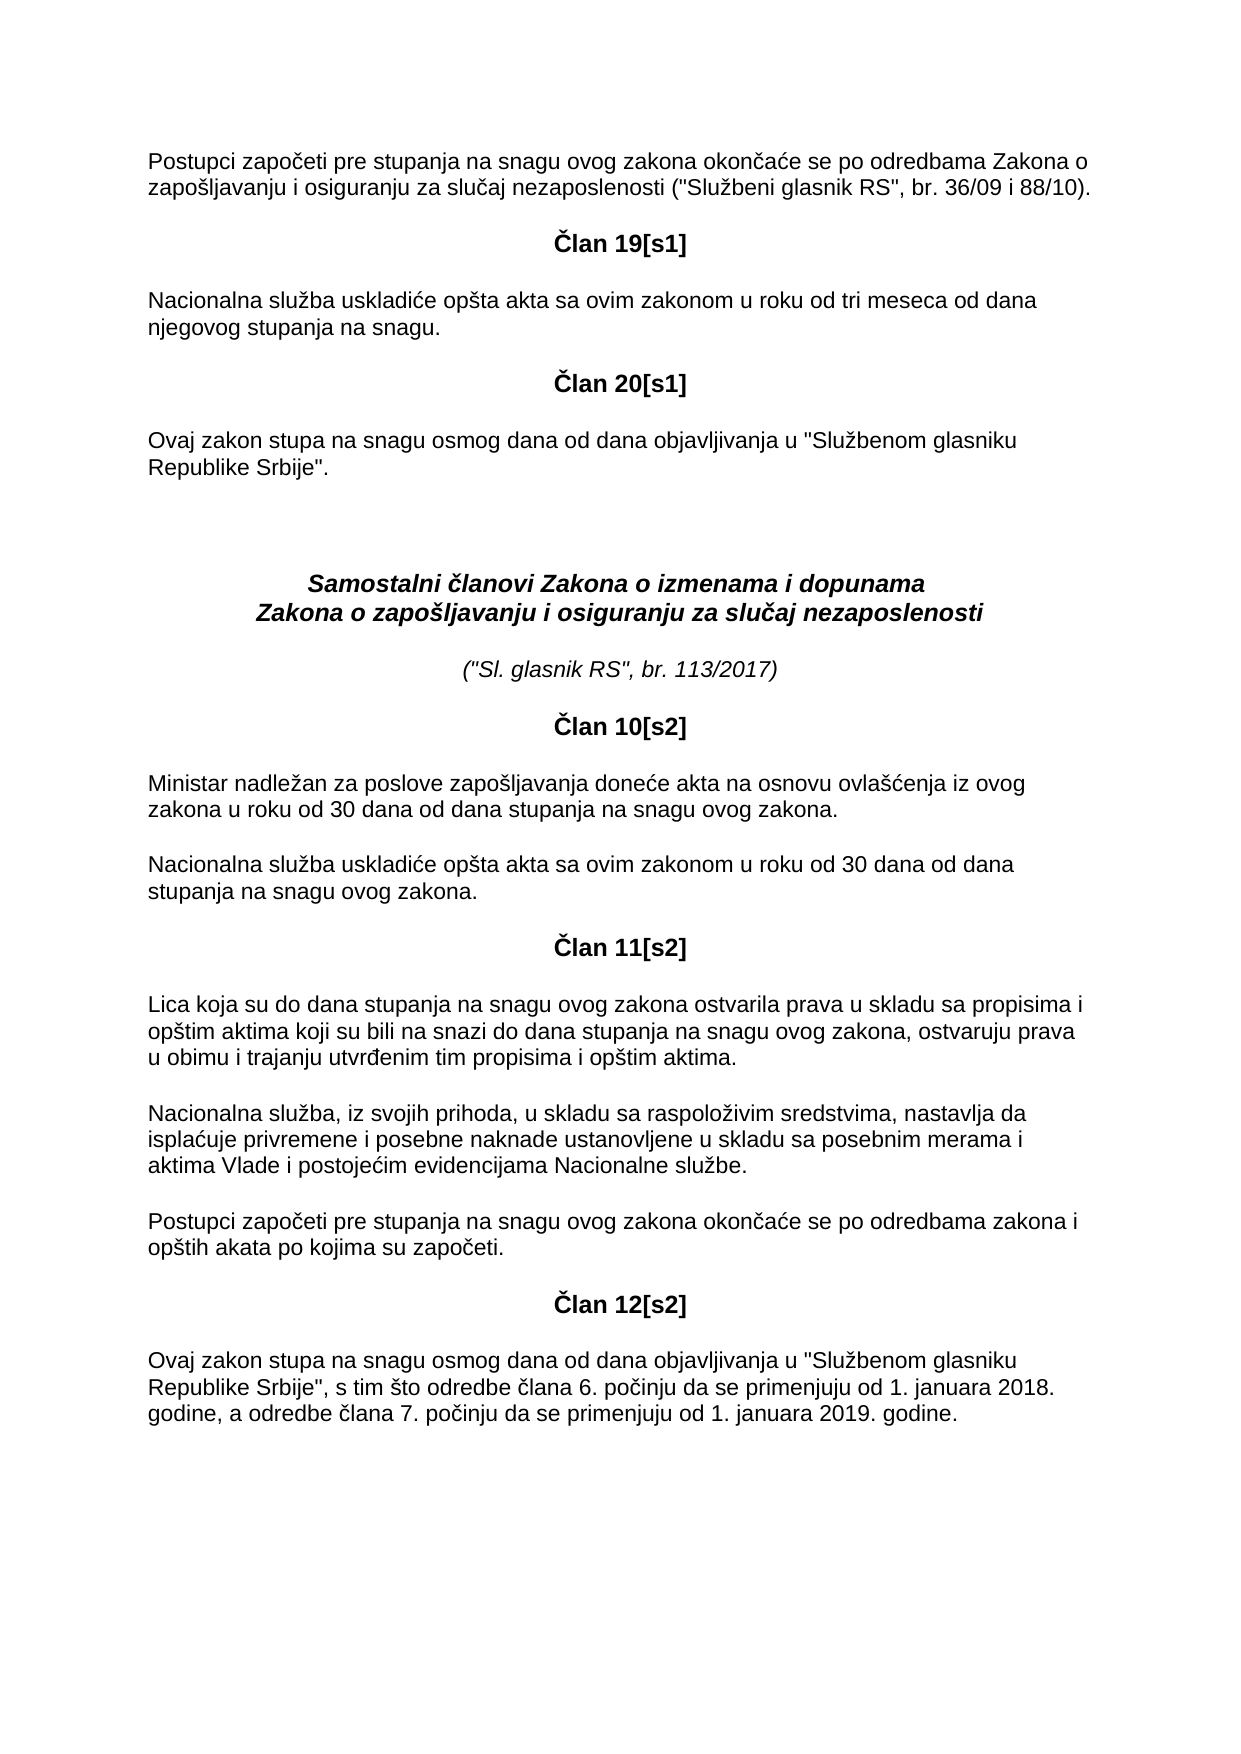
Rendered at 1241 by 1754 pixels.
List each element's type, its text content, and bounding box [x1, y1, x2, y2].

text Nacionalna služba uskladiće opšta akta sa ovim zakonom u roku od tri meseca od dana njegovog stupanja na snagu. [148, 287, 1093, 340]
text Samostalni članovi Zakona o izmenama i dopunama Zakona o zapošljavanju i osiguranju za slučaj nezaposlenosti [148, 569, 1093, 627]
text Nacionalna služba, iz svojih prihoda, u skladu sa raspoloživim sredstvima, nastavlja da isplaćuje privremene i posebne naknade ustanovljene u skladu sa posebnim merama i aktima Vlade i postojećim evidencijama Nacionalne službe. [148, 1099, 1093, 1178]
text Nacionalna služba uskladiće opšta akta sa ovim zakonom u roku od 30 dana od dana stupanja na snagu ovog zakona. [148, 851, 1093, 904]
text Član 20[s1] [148, 369, 1093, 398]
text Član 10[s2] [148, 712, 1093, 740]
text Član 19[s1] [148, 229, 1093, 258]
text Postupci započeti pre stupanja na snagu ovog zakona okončaće se po odredbama zakona i opštih akata po kojima su započeti. [148, 1208, 1093, 1260]
text Ovaj zakon stupa na snagu osmog dana od dana objavljivanja u "Službenom glasniku Republike Srbije". [148, 427, 1093, 480]
text Ministar nadležan za poslove zapošljavanja doneće akta na osnovu ovlašćenja iz ovog zakona u roku od 30 dana od dana stupanja na snagu ovog zakona. [148, 769, 1093, 822]
text Postupci započeti pre stupanja na snagu ovog zakona okončaće se po odredbama Zakona o zapošljavanju i osiguranju za slučaj nezaposlenosti ("Službeni glasnik RS", br. 36/09 i 88/10). [148, 148, 1093, 200]
text Član 12[s2] [148, 1289, 1093, 1318]
text Član 11[s2] [148, 933, 1093, 962]
text Lica koja su do dana stupanja na snagu ovog zakona ostvarila prava u skladu sa propisima i opštim aktima koji su bili na snazi do dana stupanja na snagu ovog zakona, ostvaruju prava u obimu i trajanju utvrđenim tim propisima i opštim aktima. [148, 991, 1093, 1070]
text Ovaj zakon stupa na snagu osmog dana od dana objavljivanja u "Službenom glasniku Republike Srbije", s tim što odredbe člana 6. počinju da se primenjuju od 1. januara 2018. godine, a odredbe člana 7. počinju da se primenjuju od 1. januara 2019. godine. [148, 1347, 1093, 1427]
text ("Sl. glasnik RS", br. 113/2017) [148, 656, 1093, 682]
